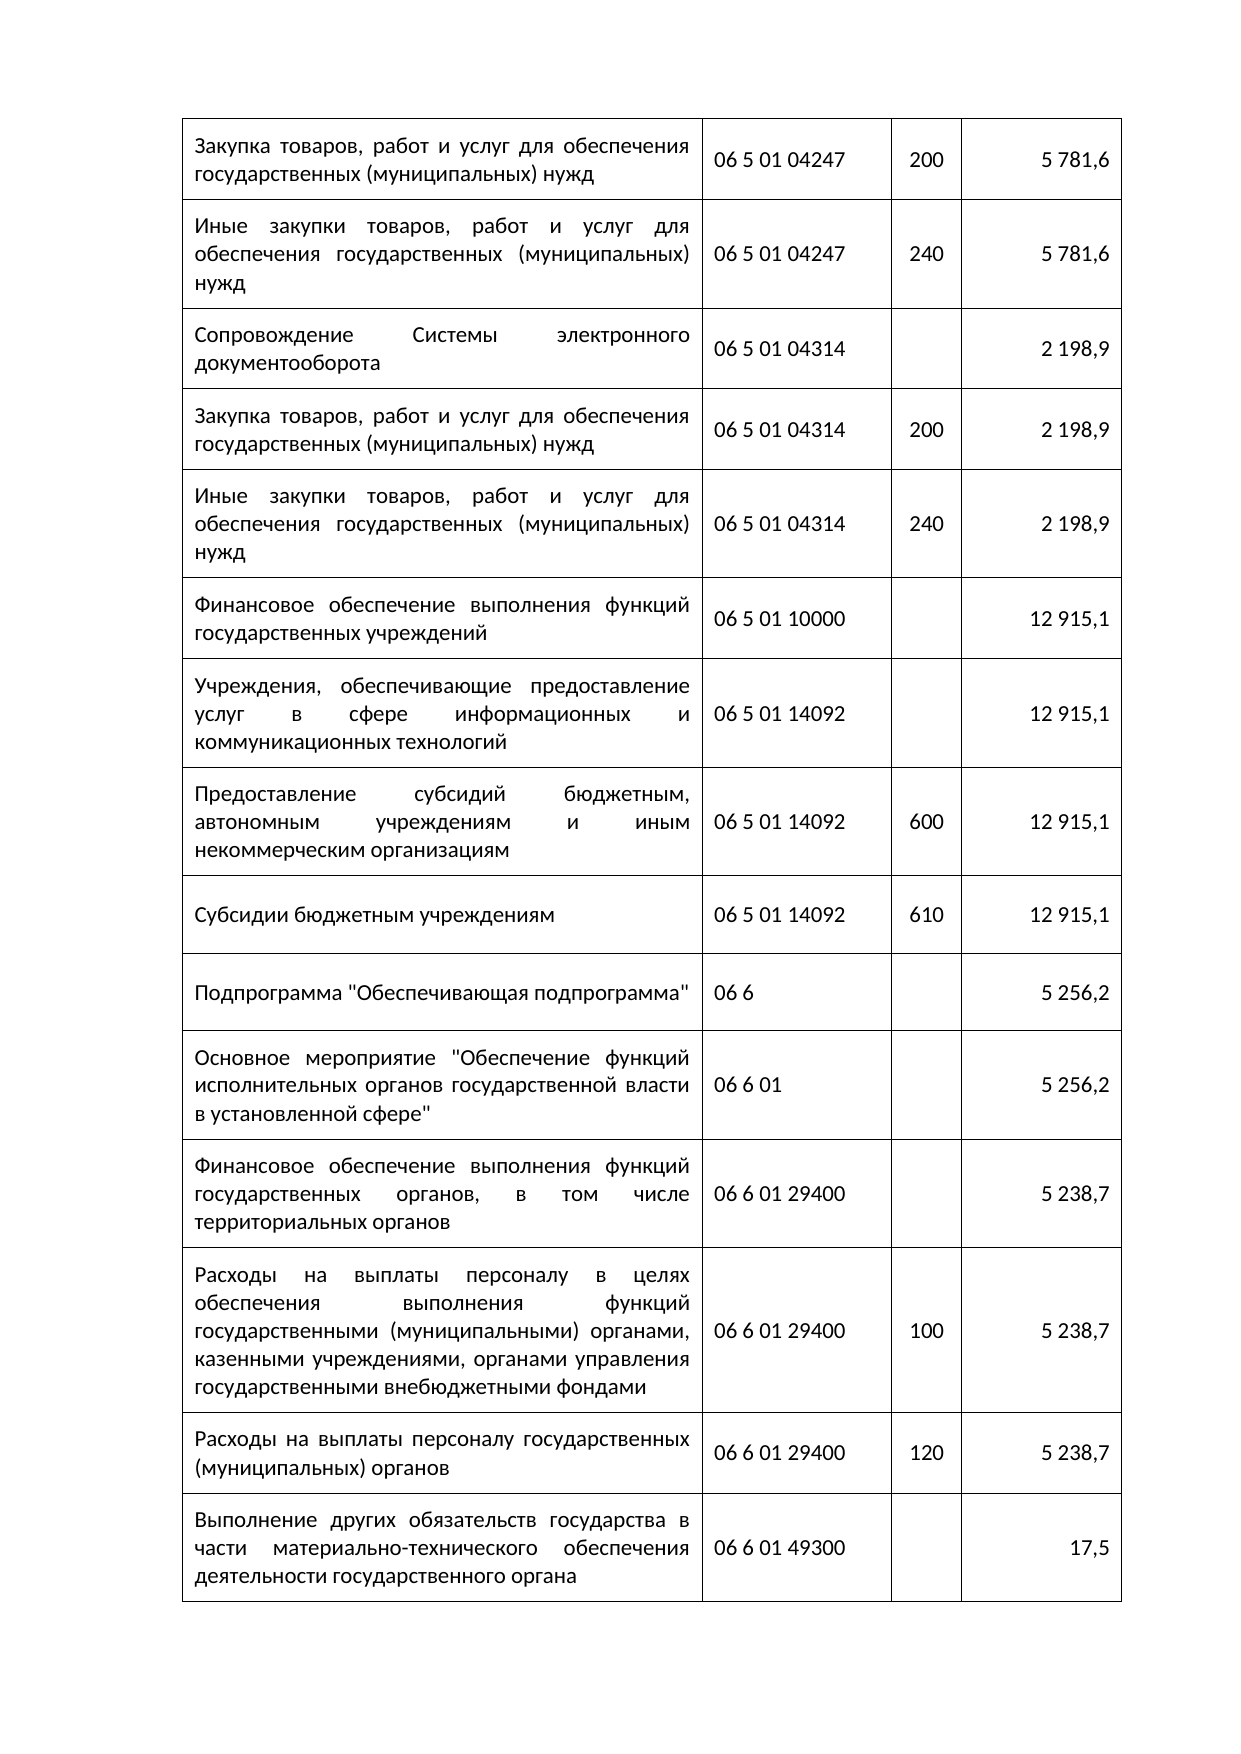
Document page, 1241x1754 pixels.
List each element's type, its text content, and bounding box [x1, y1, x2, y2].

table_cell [183, 200, 702, 307]
table_cell [892, 578, 961, 658]
table_cell [892, 1494, 961, 1601]
table_cell Субсидии бюджетным учреждениям [183, 876, 702, 952]
table_cell Предоставление субсидий бюджетным, автономным учреждениям и иным некоммерческим организациям [183, 768, 702, 875]
table_cell Закупка товаров, работ и услуг для обеспечения государственных (муниципальных) нужд [183, 389, 702, 469]
table_cell 240 [892, 200, 961, 307]
table_cell 240 [892, 470, 961, 577]
table_cell 17,5 [962, 1494, 1121, 1601]
table_cell 5 238,7 [962, 1413, 1121, 1492]
table_cell [892, 954, 961, 1030]
table_cell 5 781,6 [962, 200, 1121, 307]
table_cell 06 5 01 04314 [703, 309, 891, 388]
table_cell 06 6 [703, 954, 891, 1030]
table_cell [892, 309, 961, 388]
table_cell Финансовое обеспечение выполнения функций государственных учреждений [183, 578, 702, 658]
table_cell 06 5 01 04314 [703, 470, 891, 577]
table_cell 06 5 01 04314 [703, 389, 891, 469]
table_cell 200 [892, 119, 961, 199]
table_cell 06 6 01 49300 [703, 1494, 891, 1601]
table_cell 610 [892, 876, 961, 952]
table_cell 5 238,7 [962, 1248, 1121, 1412]
table_cell 100 [892, 1248, 961, 1412]
table_cell Выполнение других обязательств государства в части материально-технического обеспечения деятельности государственного органа [183, 1494, 702, 1601]
table_cell 200 [892, 389, 961, 469]
table_cell Закупка товаров, работ и услуг для обеспечения государственных (муниципальных) нужд [183, 119, 702, 199]
table_cell 5 238,7 [962, 1140, 1121, 1247]
table_cell Сопровождение Системы электронного документооборота [183, 309, 702, 388]
table_cell [892, 659, 961, 767]
table_cell Подпрограмма "Обеспечивающая подпрограмма" [183, 954, 702, 1030]
table_cell 12 915,1 [962, 876, 1121, 952]
table_cell 06 6 01 [703, 1031, 891, 1138]
table_cell 06 5 01 14092 [703, 876, 891, 952]
table_cell 06 5 01 04247 [703, 200, 891, 307]
table_cell 2 198,9 [962, 309, 1121, 388]
table_cell 2 198,9 [962, 389, 1121, 469]
table_cell Финансовое обеспечение выполнения функций государственных органов, в том числе территориальных органов [183, 1140, 702, 1247]
table_cell Учреждения, обеспечивающие предоставление услуг в сфере информационных и коммуникационных технологий [183, 659, 702, 767]
table_cell 120 [892, 1413, 961, 1492]
table_cell Расходы на выплаты персоналу в целях обеспечения выполнения функций государственными (муниципальными) органами, казенными учреждениями, органами управления государственными внебюджетными фондами [183, 1248, 702, 1412]
table_cell 600 [892, 768, 961, 875]
table_cell [892, 1031, 961, 1138]
table_cell 12 915,1 [962, 768, 1121, 875]
table_cell 5 256,2 [962, 1031, 1121, 1138]
table_cell 2 198,9 [962, 470, 1121, 577]
table_cell 06 5 01 14092 [703, 659, 891, 767]
table_cell 06 5 01 10000 [703, 578, 891, 658]
table_cell 06 6 01 29400 [703, 1140, 891, 1247]
table_cell 06 5 01 04247 [703, 119, 891, 199]
table_cell Расходы на выплаты персоналу государственных (муниципальных) органов [183, 1413, 702, 1492]
table_cell [892, 1140, 961, 1247]
table_cell 06 5 01 14092 [703, 768, 891, 875]
table_cell 5 256,2 [962, 954, 1121, 1030]
table_cell 12 915,1 [962, 659, 1121, 767]
table_cell 5 781,6 [962, 119, 1121, 199]
table_cell 06 6 01 29400 [703, 1413, 891, 1492]
table_cell Иные закупки товаров, работ и услуг для обеспечения государственных (муниципальных) нужд [183, 470, 702, 577]
table_cell 12 915,1 [962, 578, 1121, 658]
table_cell 06 6 01 29400 [703, 1248, 891, 1412]
table_cell Основное мероприятие "Обеспечение функций исполнительных органов государственной власти в установленной сфере" [183, 1031, 702, 1138]
